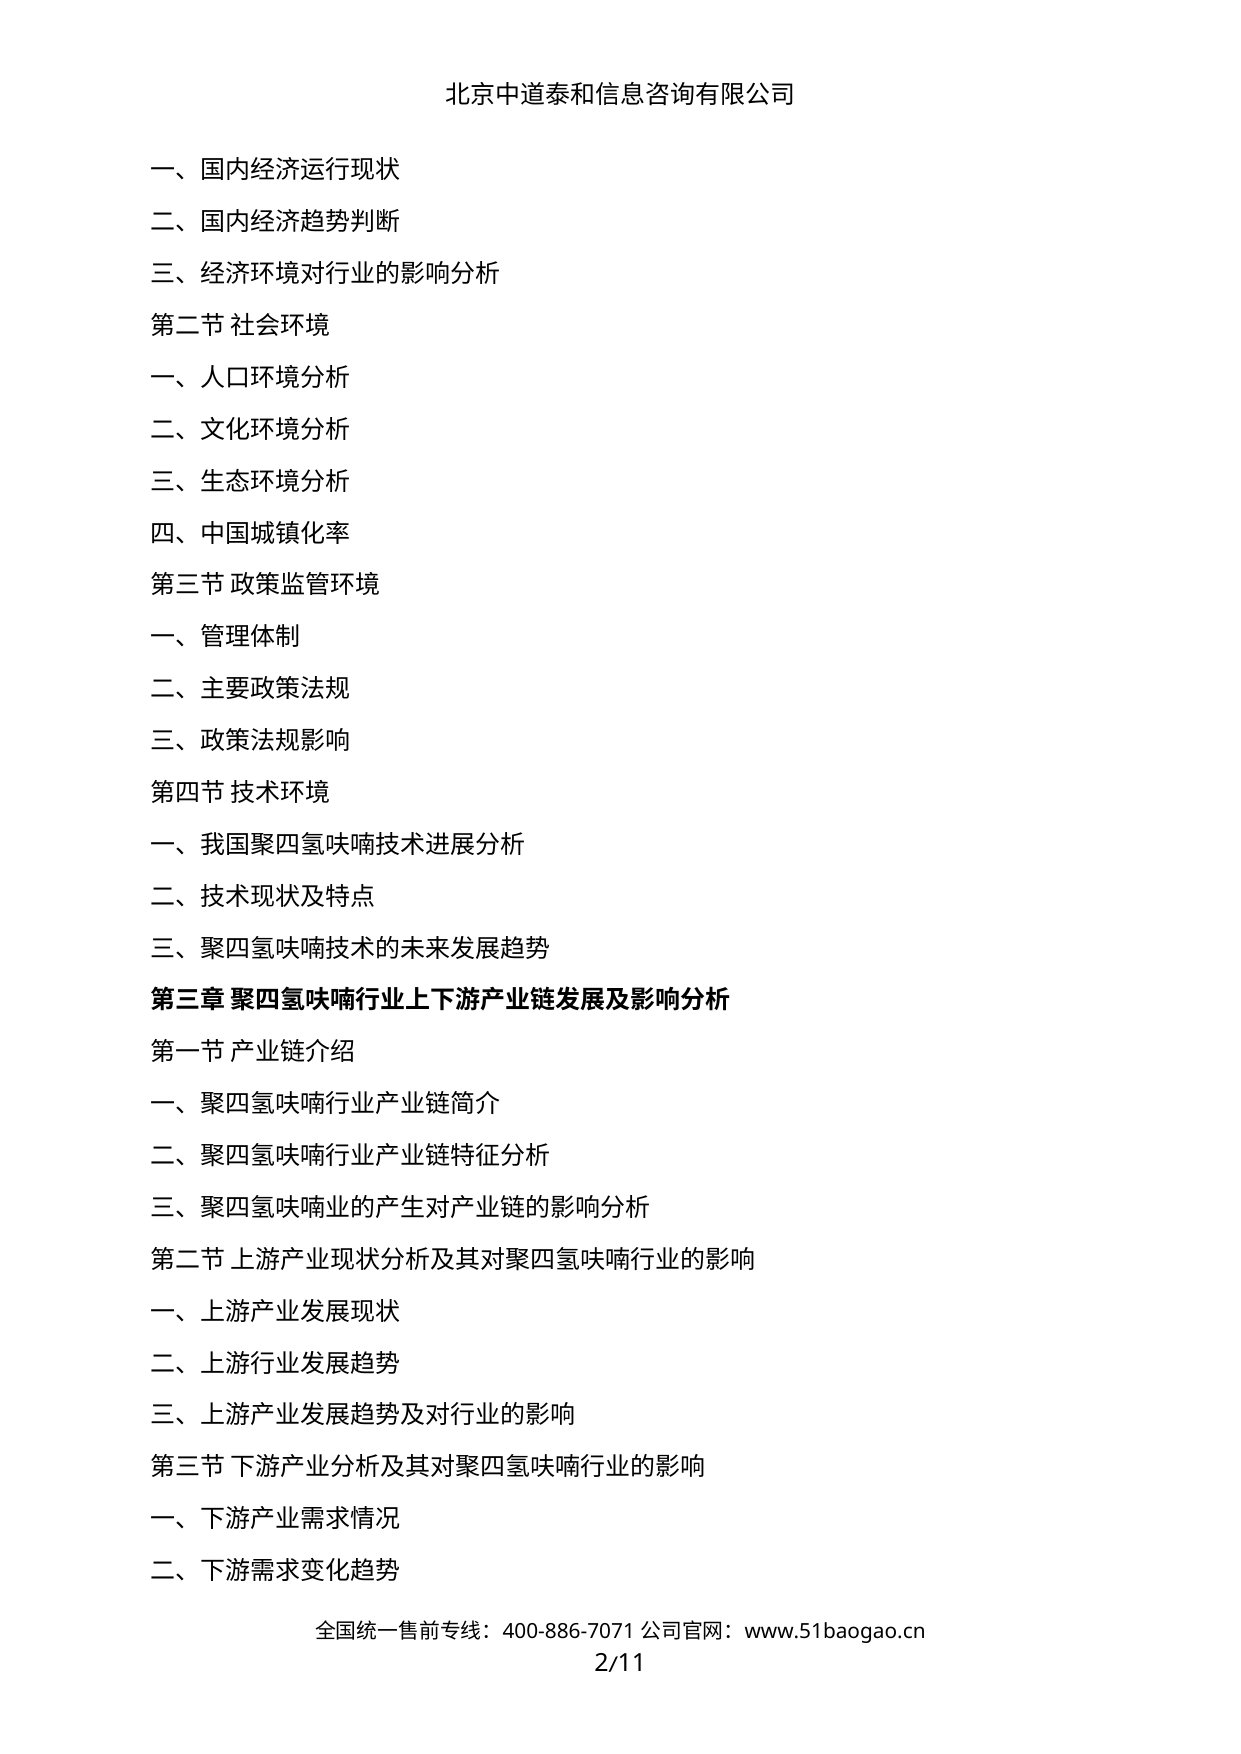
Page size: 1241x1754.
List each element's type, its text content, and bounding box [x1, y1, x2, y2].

text 一、管理体制 [150, 617, 1090, 653]
text 一、我国聚四氢呋喃技术进展分析 [150, 824, 1090, 861]
text 第二节 上游产业现状分析及其对聚四氢呋喃行业的影响 [150, 1239, 1090, 1276]
text 第三章 聚四氢呋喃行业上下游产业链发展及影响分析 [150, 980, 1090, 1016]
text 二、文化环境分析 [150, 409, 1090, 446]
text 一、上游产业发展现状 [150, 1291, 1090, 1327]
text 三、生态环境分析 [150, 461, 1090, 497]
text 三、上游产业发展趋势及对行业的影响 [150, 1395, 1090, 1431]
text 三、聚四氢呋喃技术的未来发展趋势 [150, 928, 1090, 964]
text 第二节 社会环境 [150, 306, 1090, 342]
text 二、下游需求变化趋势 [150, 1551, 1090, 1587]
text 第三节 下游产业分析及其对聚四氢呋喃行业的影响 [150, 1447, 1090, 1483]
text 一、人口环境分析 [150, 357, 1090, 394]
text 一、聚四氢呋喃行业产业链简介 [150, 1084, 1090, 1120]
text 二、聚四氢呋喃行业产业链特征分析 [150, 1136, 1090, 1172]
text 四、中国城镇化率 [150, 513, 1090, 549]
text 第一节 产业链介绍 [150, 1032, 1090, 1068]
text 二、国内经济趋势判断 [150, 202, 1090, 238]
text 第三节 政策监管环境 [150, 565, 1090, 601]
text 一、下游产业需求情况 [150, 1499, 1090, 1535]
text 三、经济环境对行业的影响分析 [150, 254, 1090, 290]
text 第四节 技术环境 [150, 772, 1090, 809]
text 二、上游行业发展趋势 [150, 1343, 1090, 1379]
text 二、技术现状及特点 [150, 876, 1090, 912]
text 一、国内经济运行现状 [150, 150, 1090, 186]
text 三、聚四氢呋喃业的产生对产业链的影响分析 [150, 1187, 1090, 1224]
text 三、政策法规影响 [150, 721, 1090, 757]
text 二、主要政策法规 [150, 669, 1090, 705]
